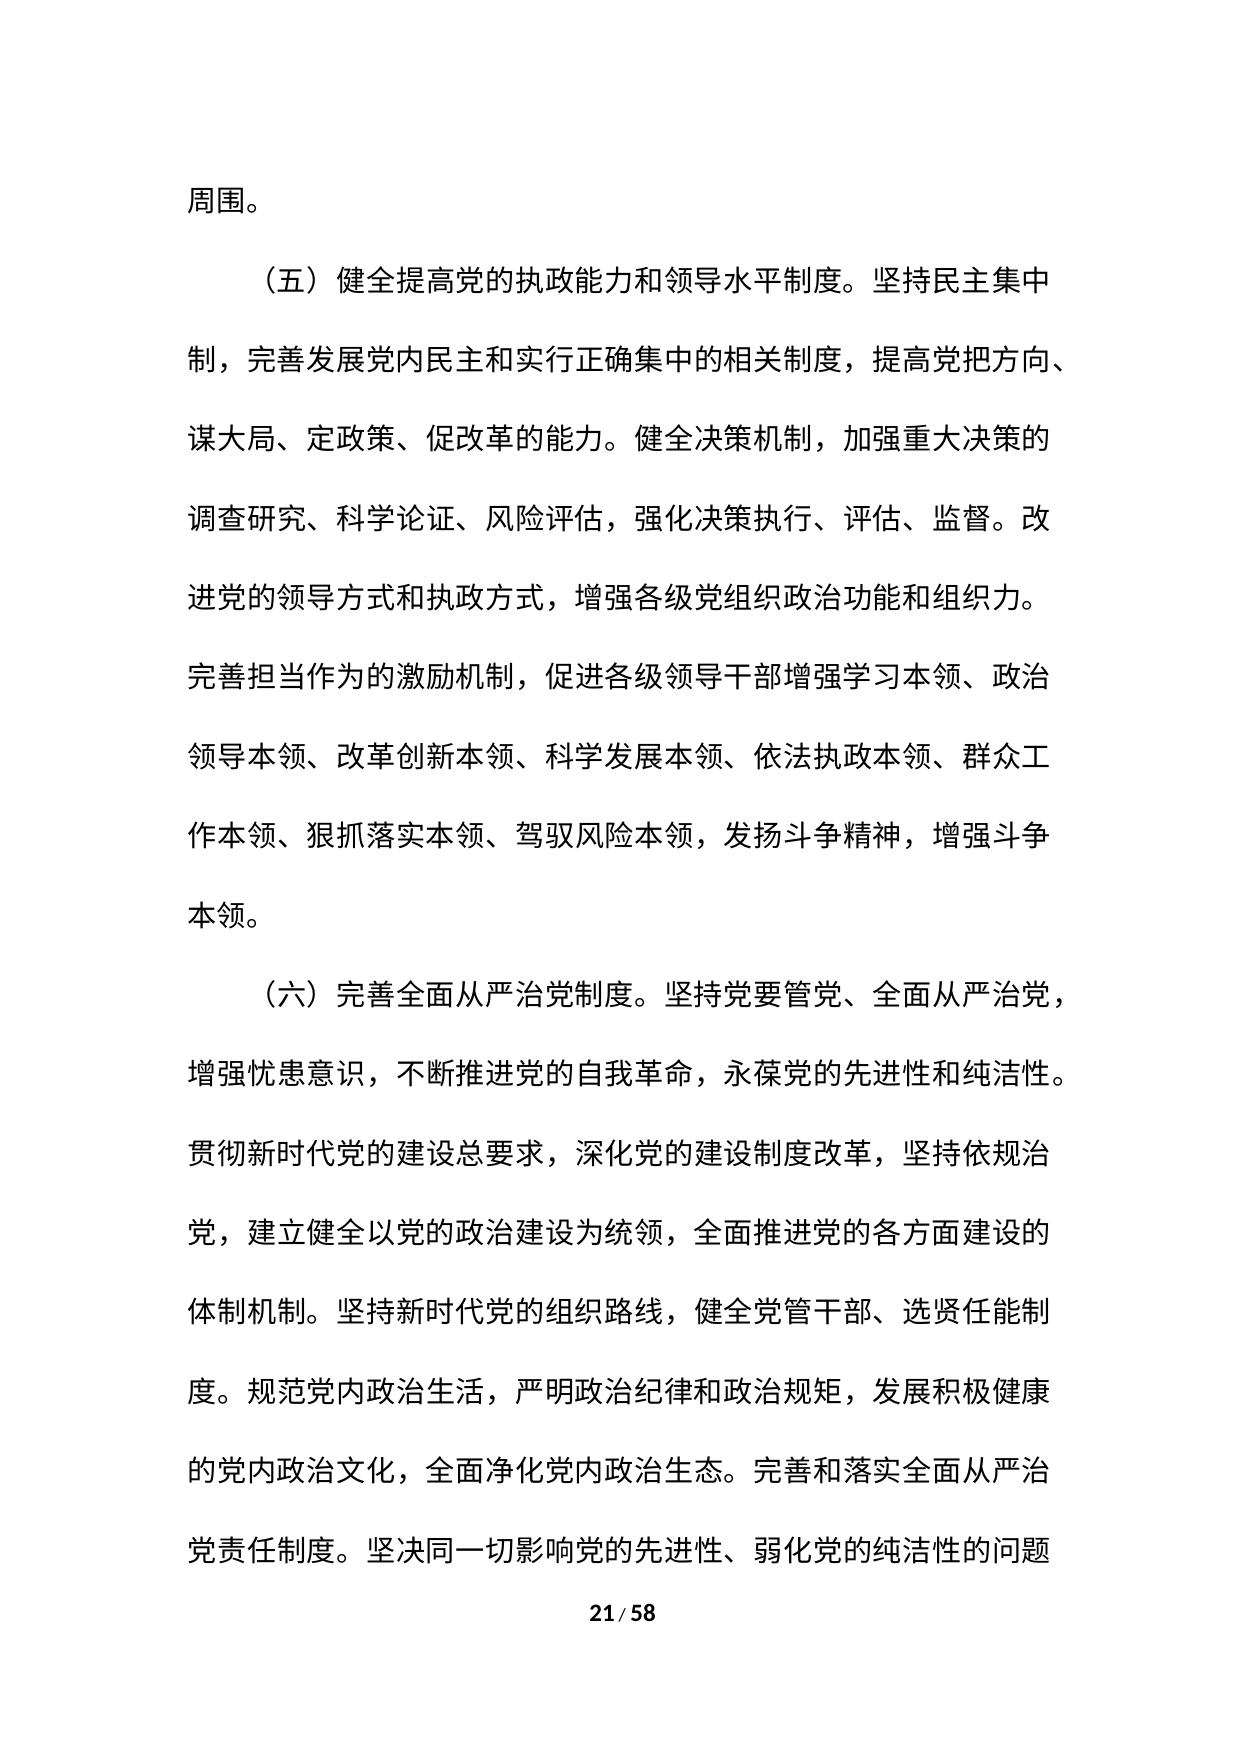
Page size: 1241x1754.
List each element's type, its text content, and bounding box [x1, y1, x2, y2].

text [187, 159, 1053, 238]
text （五）健全提高党的执政能力和领导水平制度。坚持民主集中制，完善发展党内民主和实行正确集中的相关制度，提高党把方向、谋大局、定政策、促改革的能力。健全决策机制，加强重大决策的调查研究、科学论证、风险评估，强化决策执行、评估、监督。改进党的领导方式和执政方式，增强各级党组织政治功能和组织力。完善担当作为的激励机制，促进各级领导干部增强学习本领、政治领导本领、改革创新本领、科学发展本领、依法执政本领、群众工作本领、狠抓落实本领、驾驭风险本领，发扬斗争精神，增强斗争本领。 [187, 238, 1053, 953]
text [187, 953, 1053, 1588]
